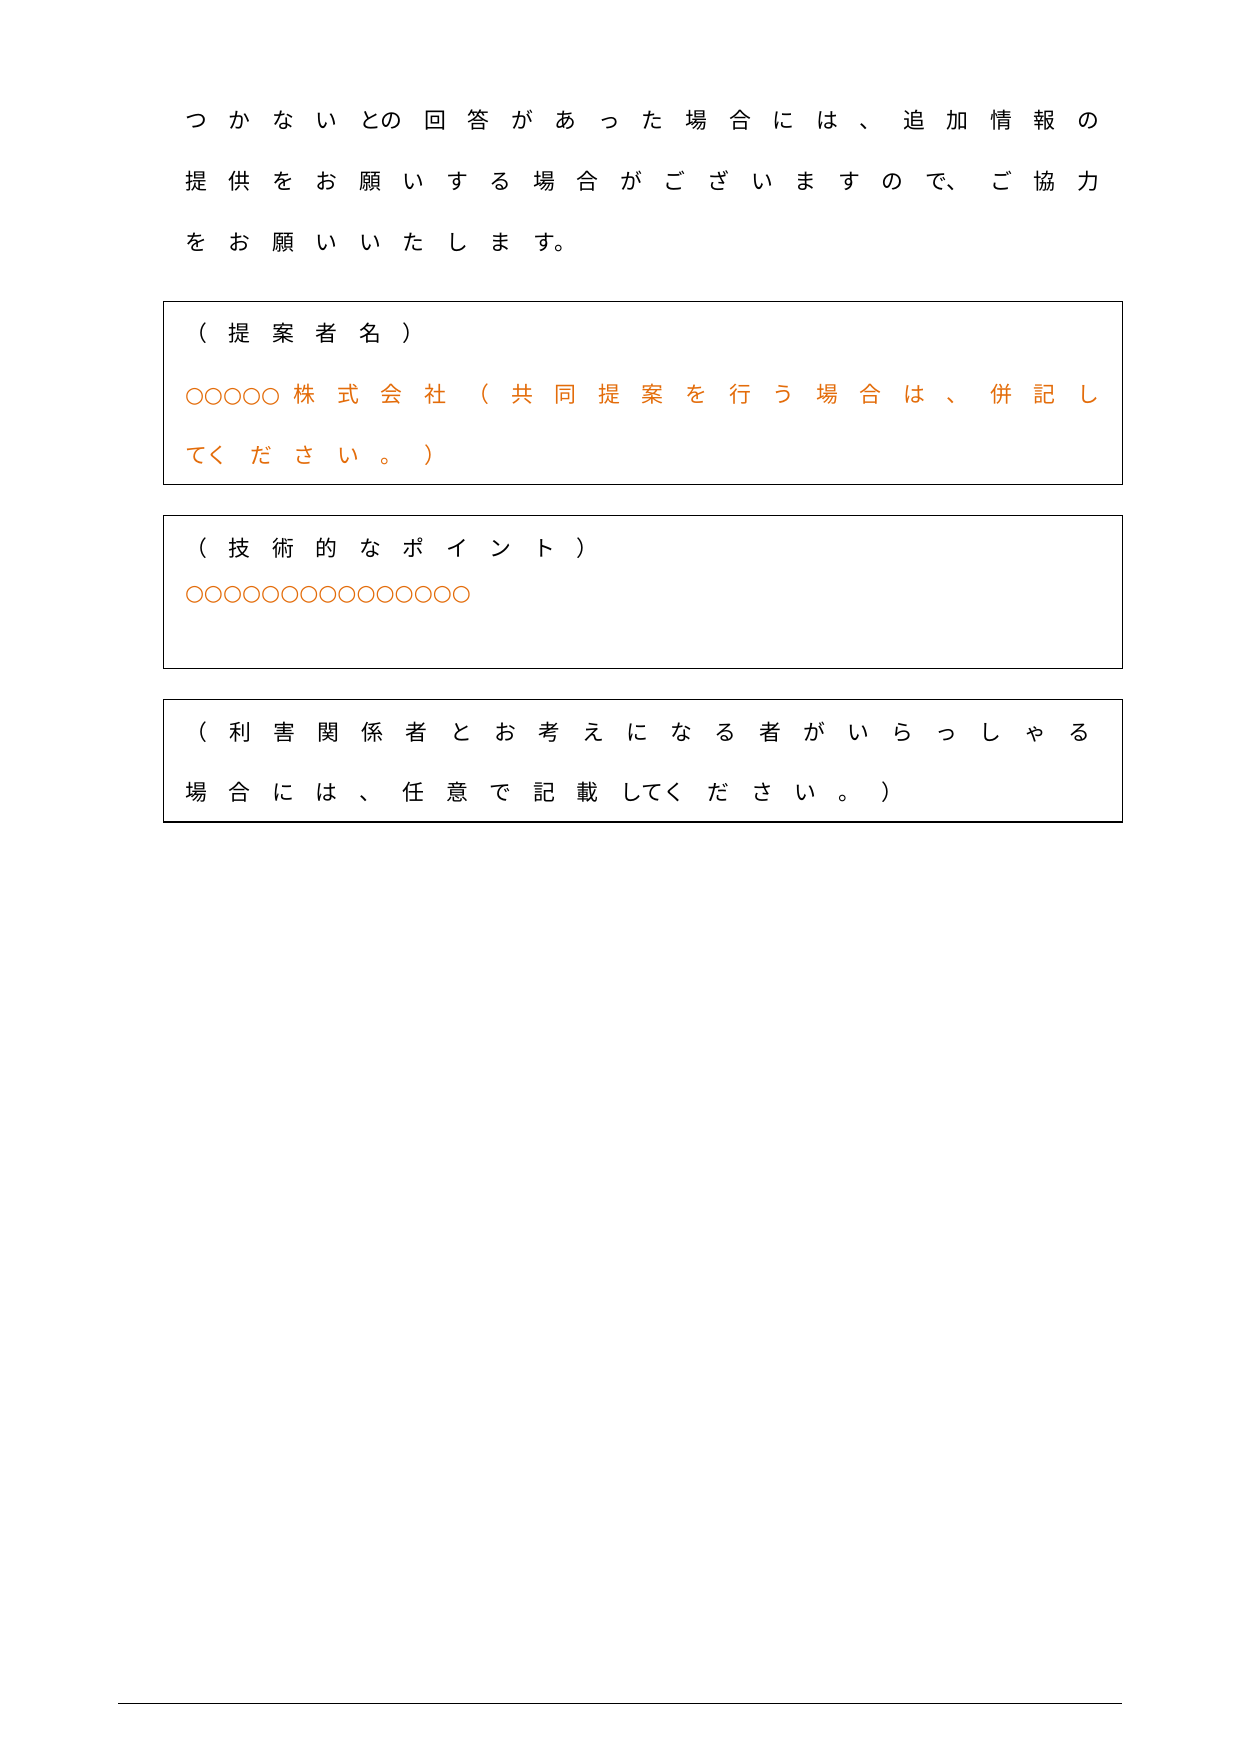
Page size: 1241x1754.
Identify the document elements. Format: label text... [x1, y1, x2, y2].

table_header （利害関係者とお考えになる者がいらっしゃる場合には、任意で記載してください。） [164, 700, 1122, 821]
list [119, 89, 1121, 271]
table_header （提案者名） ○○○○○株式会社（共同提案を行う場合は、併記してください。） [164, 302, 1122, 484]
table_header （技術的なポイント） ○○○○○○○○○○○○○○○ [164, 516, 1122, 668]
